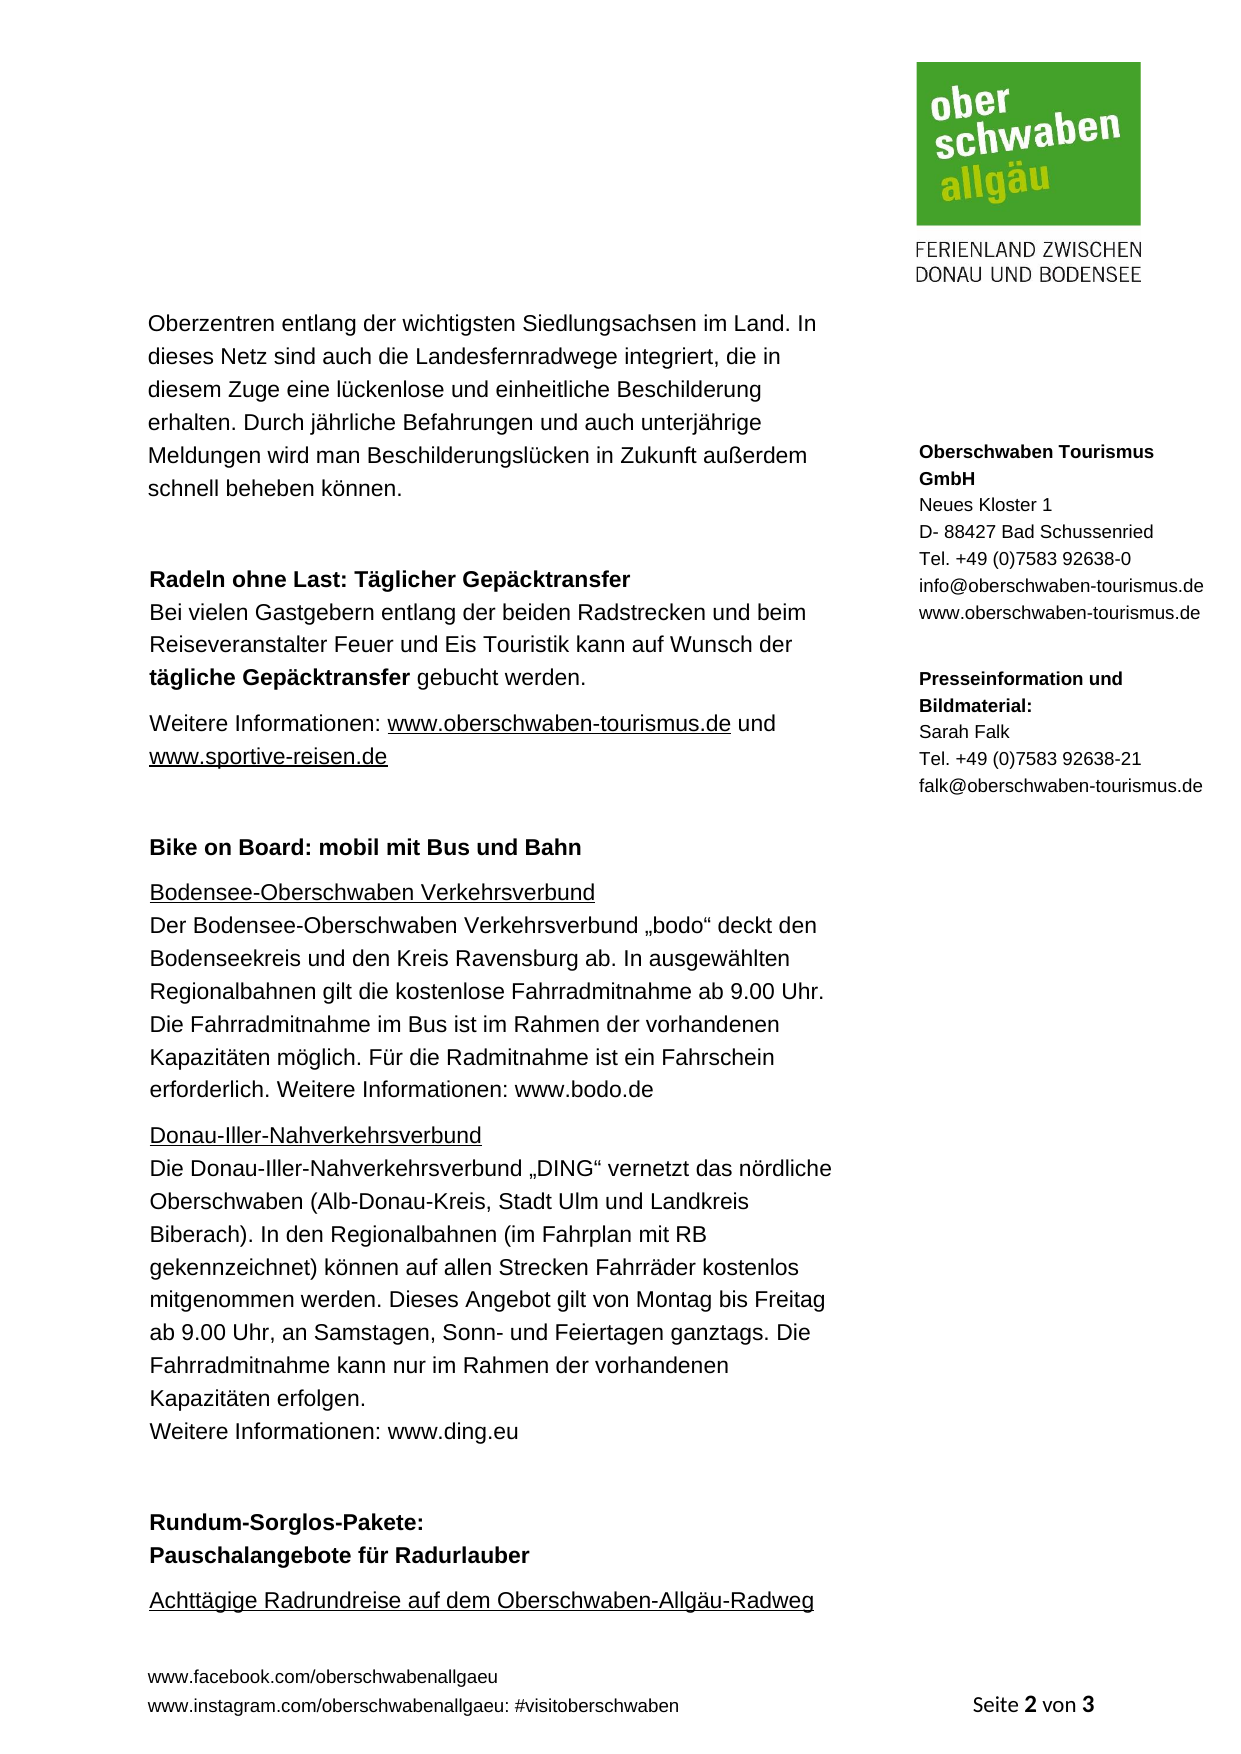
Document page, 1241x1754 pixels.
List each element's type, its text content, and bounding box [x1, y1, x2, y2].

text Donau-Iller-Nahverkehrsverbund Die Donau-Iller-Nahverkehrsverbund „DING“ vernetzt das nördliche Oberschwaben (Alb-Donau-Kreis, Stadt Ulm und Landkreis Biberach). In den Regionalbahnen (im Fahrplan mit RB gekennzeichnet) können auf allen Strecken Fahrräder kostenlos mitgenommen werden. Dieses Angebot gilt von Montag bis Freitag ab 9.00 Uhr, an Samstagen, Sonn- und Feiertagen ganztags. Die Fahrradmitnahme kann nur im Rahmen der vorhandenen Kapazitäten erfolgen. Weitere Informationen: www.ding.eu [149, 1122, 855, 1444]
text Rundum-Sorglos-Pakete: Pauschalangebote für Radurlauber [149, 1509, 855, 1568]
text Radeln ohne Last: Täglicher Gepäcktransfer Bei vielen Gastgebern entlang der beiden Radstrecken und beim Reiseveranstalter Feuer und Eis Touristik kann auf Wunsch der tägliche Gepäcktransfer gebucht werden. [149, 566, 855, 691]
picture [916, 62, 1141, 282]
text Achttägige Radrundreise auf dem Oberschwaben-Allgäu-Radweg [149, 1587, 855, 1613]
text Bodensee-Oberschwaben Verkehrsverbund Der Bodensee-Oberschwaben Verkehrsverbund „bodo“ deckt den Bodenseekreis und den Kreis Ravensburg ab. In ausgewählten Regionalbahnen gilt die kostenlose Fahrradmitnahme ab 9.00 Uhr. Die Fahrradmitnahme im Bus ist im Rahmen der vorhandenen Kapazitäten möglich. Für die Radmitnahme ist ein Fahrschein erforderlich. Weitere Informationen: www.bodo.de [149, 879, 855, 1103]
text Bike on Board: mobil mit Bus und Bahn [149, 833, 855, 860]
text Weitere Informationen: www.oberschwaben-tourismus.de und www.sportive-reisen.de [149, 710, 855, 769]
